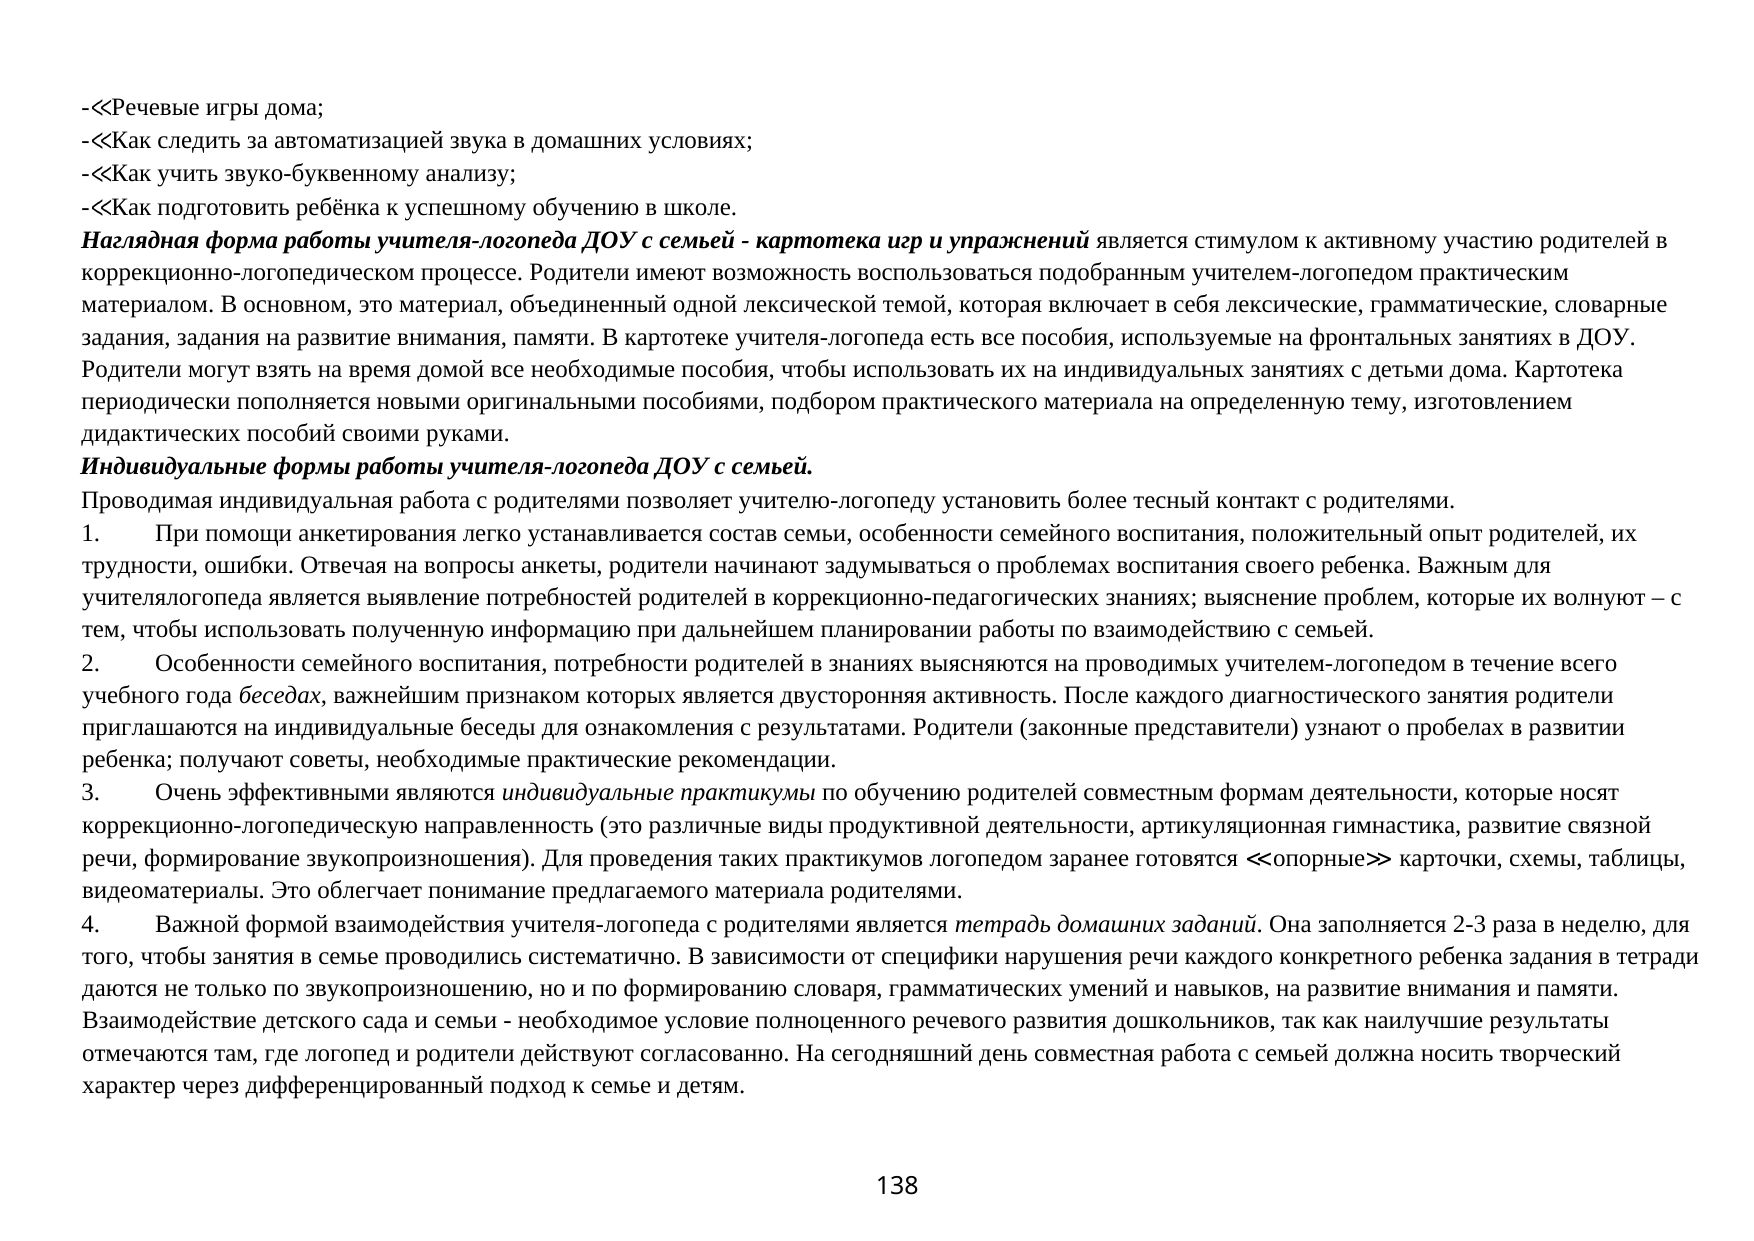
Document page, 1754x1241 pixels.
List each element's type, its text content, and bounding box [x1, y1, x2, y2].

list Как учить звуко-буквенному анализу; [81, 158, 1711, 187]
text Наглядная форма работы учителя-логопеда ДОУ с семьей - картотека игр и упражнений является стимулом к активному участию родителей в коррекционно-логопедическом процессе. Родители имеют возможность воспользоваться подобранным учителем-логопедом практическим материалом. В основном, это материал, объединенный одной лексической темой, которая включает в себя лексические, грамматические, словарные задания, задания на развитие внимания, памяти. В картотеке учителя-логопеда есть все пособия, используемые на фронтальных занятиях в ДОУ. Родители могут взять на время домой все необходимые пособия, чтобы использовать их на индивидуальных занятиях с детьми дома. Картотека периодически пополняется новыми оригинальными пособиями, подбором практического материала на определенную тему, изготовлением дидактических пособий своими руками. [81, 225, 1696, 447]
picture [91, 98, 112, 116]
text Проводимая индивидуальная работа с родителями позволяет учителю-логопеду установить более тесный контакт с родителями. [81, 485, 1711, 513]
list Как следить за автоматизацией звука в домашних условиях; [81, 125, 1711, 154]
list При помощи анкетирования легко устанавливается состав семьи, особенности семейного воспитания, положительный опыт родителей, их трудности, ошибки. Отвечая на вопросы анкеты, родители начинают задумываться о проблемах воспитания своего ребенка. Важным для учителялогопеда является выявление потребностей родителей в коррекционно-педагогических знаниях; выяснение проблем, которые их волнуют – с тем, чтобы использовать полученную информацию при дальнейшем планировании работы по взаимодействию с семьей. [81, 518, 1711, 643]
text Индивидуальные формы работы учителя-логопеда ДОУ с семьей. [80, 451, 1713, 480]
list Важной формой взаимодействия учителя-логопеда с родителями является тетрадь домашних заданий. Она заполняется 2-3 раза в неделю, для того, чтобы занятия в семье проводились систематично. В зависимости от специфики нарушения речи каждого конкретного ребенка задания в тетради даются не только по звукопроизношению, но и по формированию словаря, грамматических умений и навыков, на развитие внимания и памяти. Взаимодействие детского сада и семьи - необходимое условие полноценного речевого развития дошкольников, так как наилучшие результаты отмечаются там, где логопед и родители действуют согласованно. На сегодняшний день совместная работа с семьей должна носить творческий характер через дифференцированный подход к семье и детям. [81, 909, 1711, 1098]
picture [91, 131, 112, 149]
picture [91, 198, 112, 216]
list Особенности семейного воспитания, потребности родителей в знаниях выясняются на проводимых учителем-логопедом в течение всего учебного года беседах, важнейшим признаком которых является двусторонняя активность. После каждого диагностического занятия родители приглашаются на индивидуальные беседы для ознакомления с результатами. Родители (законные представители) узнают о пробелах в развитии ребенка; получают советы, необходимые практические рекомендации. [81, 648, 1711, 773]
list Как подготовить ребёнка к успешному обучению в школе. [81, 192, 1711, 221]
picture [91, 165, 112, 182]
list Речевые игры дома; [81, 92, 1711, 121]
list Очень эффективными являются индивидуальные практикумы по обучению родителей совместным формам деятельности, которые носят коррекционно-логопедическую направленность (это различные виды продуктивной деятельности, артикуляционная гимнастика, развитие связной речи, формирование звукопроизношения). Для проведения таких практикумов логопедом заранее готовятся ≪опорные≫ карточки, схемы, таблицы, видеоматериалы. Это облегчает понимание предлагаемого материала родителями. [81, 777, 1711, 904]
